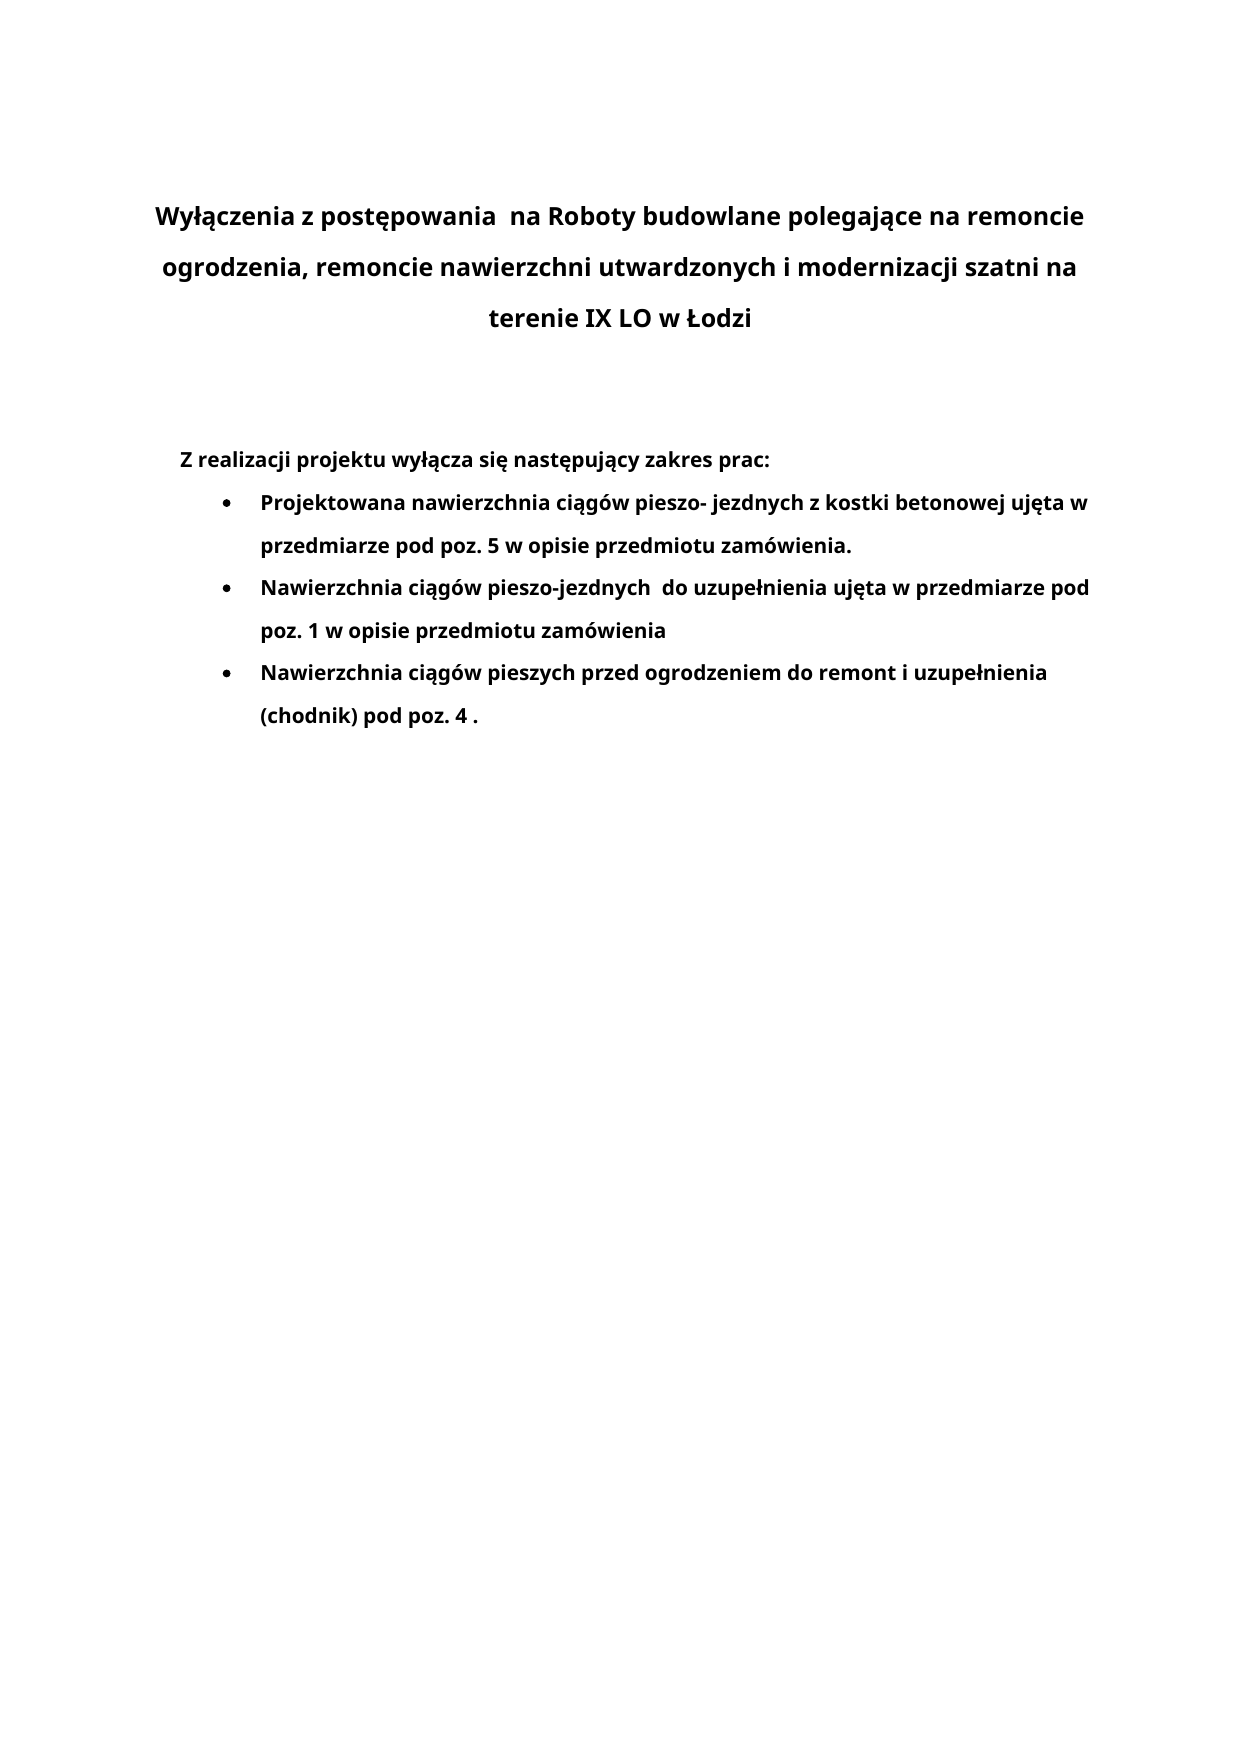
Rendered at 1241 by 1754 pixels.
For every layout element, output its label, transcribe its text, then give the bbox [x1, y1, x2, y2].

list Projektowana nawierzchnia ciągów pieszo- jezdnych z kostki betonowej ujęta w przedmiarze pod poz. 5 w opisie przedmiotu zamówienia. [223, 488, 1093, 559]
list Nawierzchnia ciągów pieszych przed ogrodzeniem do remont i uzupełnienia (chodnik) pod poz. 4 . [223, 658, 1093, 729]
text Z realizacji projektu wyłącza się następujący zakres prac: [148, 446, 1093, 474]
list Nawierzchnia ciągów pieszo-jezdnych do uzupełnienia ujęta w przedmiarze pod poz. 1 w opisie przedmiotu zamówienia [223, 573, 1093, 644]
text Wyłączenia z postępowania na Roboty budowlane polegające na remoncie ogrodzenia, remoncie nawierzchni utwardzonych i modernizacji szatni na terenie IX LO w Łodzi [148, 199, 1093, 335]
